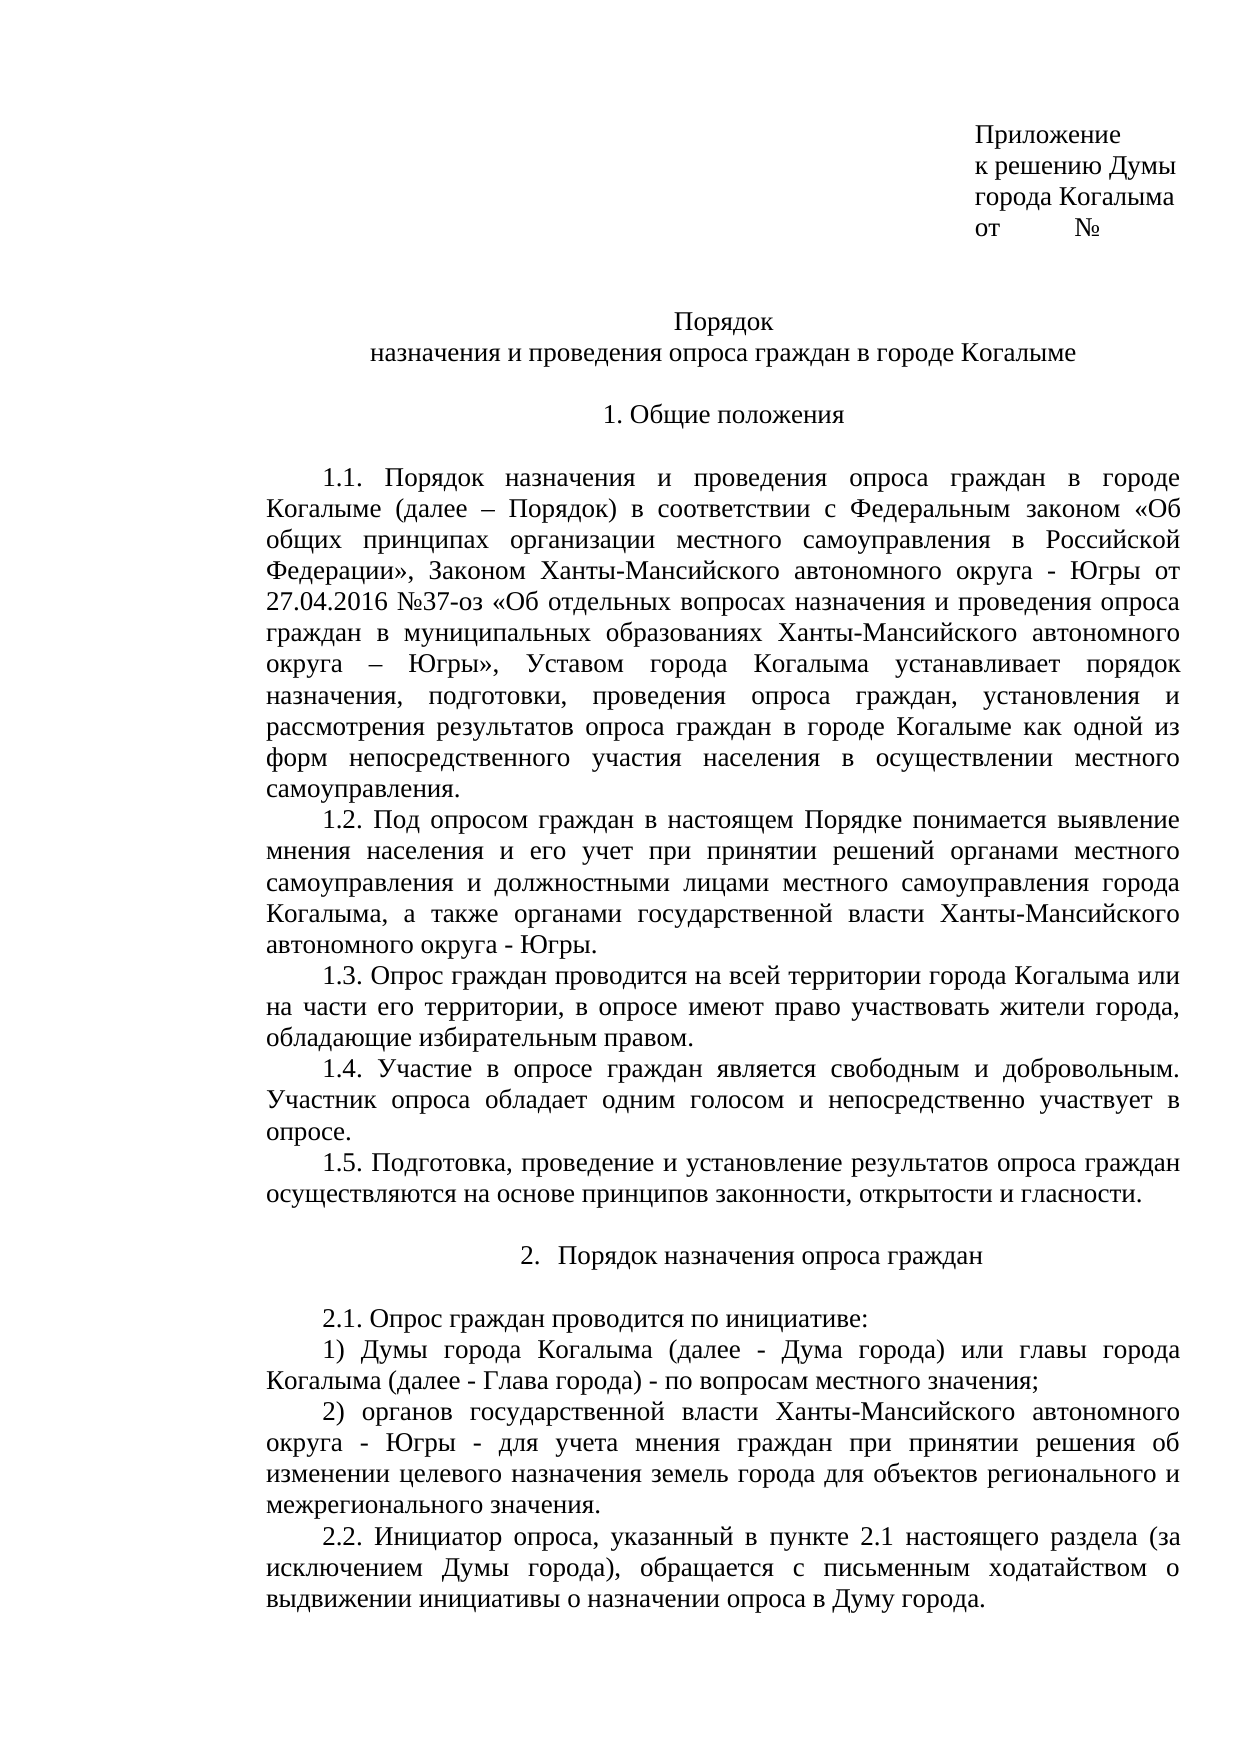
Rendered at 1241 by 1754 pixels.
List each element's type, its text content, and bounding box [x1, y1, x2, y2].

text 1.1. Порядок назначения и проведения опроса граждан в городе Когалыме (далее – Порядок) в соответствии с Федеральным законом «Об общих принципах организации местного самоуправления в Российской Федерации», Законом Ханты-Мансийского автономного округа - Югры от 27.04.2016 №37-оз «Об отдельных вопросах назначения и проведения опроса граждан в муниципальных образованиях Ханты-Мансийского автономного округа – Югры», Уставом города Когалыма устанавливает порядок назначения, подготовки, проведения опроса граждан, установления и рассмотрения результатов опроса граждан в городе Когалыме как одной из форм непосредственного участия населения в осуществлении местного самоуправления. [266, 461, 1181, 803]
text 1.5. Подготовка, проведение и установление результатов опроса граждан осуществляются на основе принципов законности, открытости и гласности. [266, 1146, 1181, 1208]
text города Когалыма [266, 180, 1181, 212]
text 1.2. Под опросом граждан в настоящем Порядке понимается выявление мнения населения и его учет при принятии решений органами местного самоуправления и должностными лицами местного самоуправления города Когалыма, а также органами государственной власти Ханты-Мансийского автономного округа - Югры. [266, 803, 1181, 959]
text 2.1. Опрос граждан проводится по инициативе: [266, 1302, 1181, 1333]
text Порядок [266, 305, 1181, 336]
text к решению Думы [266, 149, 1181, 180]
text 1. Общие положения [266, 398, 1181, 429]
text 1) Думы города Когалыма (далее - Дума города) или главы города Когалыма (далее - Глава города) - по вопросам местного значения; [266, 1333, 1181, 1395]
text от № [266, 212, 1181, 243]
text 1.4. Участие в опросе граждан является свободным и добровольным. Участник опроса обладает одним голосом и непосредственно участвует в опросе. [266, 1052, 1181, 1146]
list Порядок назначения опроса граждан [322, 1239, 1181, 1271]
text 1.3. Опрос граждан проводится на всей территории города Когалыма или на части его территории, в опросе имеют право участвовать жители города, обладающие избирательным правом. [266, 959, 1181, 1052]
text Приложение [266, 118, 1181, 149]
text 2.2. Инициатор опроса, указанный в пункте 2.1 настоящего раздела (за исключением Думы города), обращается с письменным ходатайством о выдвижении инициативы о назначении опроса в Думу города. [266, 1520, 1181, 1613]
text 2) органов государственной власти Ханты-Мансийского автономного округа - Югры - для учета мнения граждан при принятии решения об изменении целевого назначения земель города для объектов регионального и межрегионального значения. [266, 1395, 1181, 1520]
text назначения и проведения опроса граждан в городе Когалыме [266, 336, 1181, 367]
